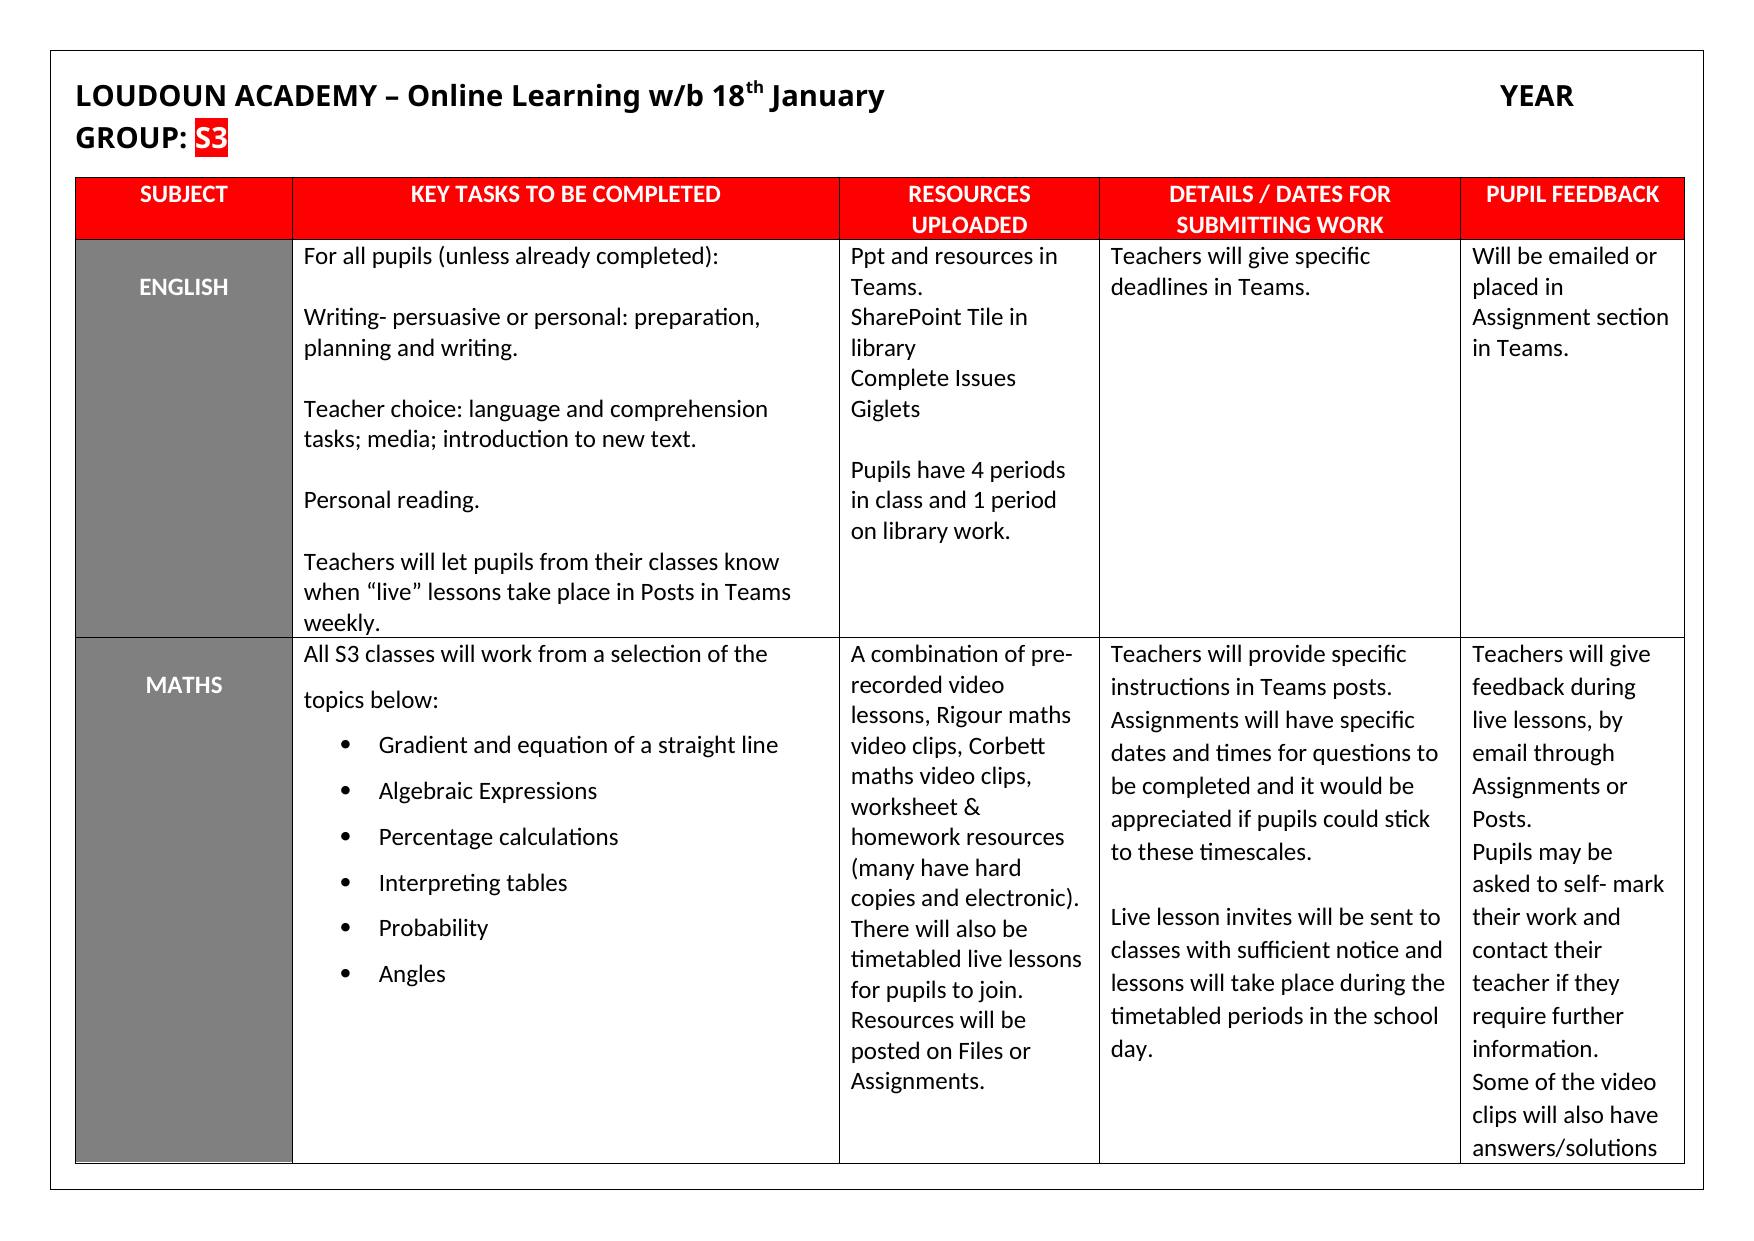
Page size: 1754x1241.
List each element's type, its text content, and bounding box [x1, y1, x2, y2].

text LOUDOUN ACADEMY – Online Learning w/b 18th January YEAR GROUP: S3 [75, 75, 1679, 157]
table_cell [1461, 638, 1684, 1162]
table_header DETAILS / DATES FOR SUBMITTING WORK [1100, 178, 1460, 239]
table_cell Teachers will give specific deadlines in Teams. [1100, 240, 1460, 637]
table_header RESOURCES UPLOADED [840, 178, 1099, 239]
table_cell ENGLISH [76, 240, 292, 637]
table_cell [1100, 638, 1460, 1162]
table_cell Ppt and resources in Teams. SharePoint Tile in library Complete Issues Giglets Pupils have 4 periods in class and 1 period on library work. [840, 240, 1099, 637]
table_cell For all pupils (unless already completed): Writing- persuasive or personal: preparation, planning and writing. Teacher choice: language and comprehension tasks; media; introduction to new text. Personal reading. Teachers will let pupils from their classes know when “live” lessons take place in Posts in Teams weekly. [293, 240, 839, 637]
table_header PUPIL FEEDBACK [1461, 178, 1684, 239]
table_cell Will be emailed or placed in Assignment section in Teams. [1461, 240, 1684, 637]
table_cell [840, 638, 1099, 1162]
table_cell MATHS [76, 638, 292, 1162]
table_header SUBJECT [76, 178, 292, 239]
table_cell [293, 638, 839, 1162]
table_header KEY TASKS TO BE COMPLETED [293, 178, 839, 239]
